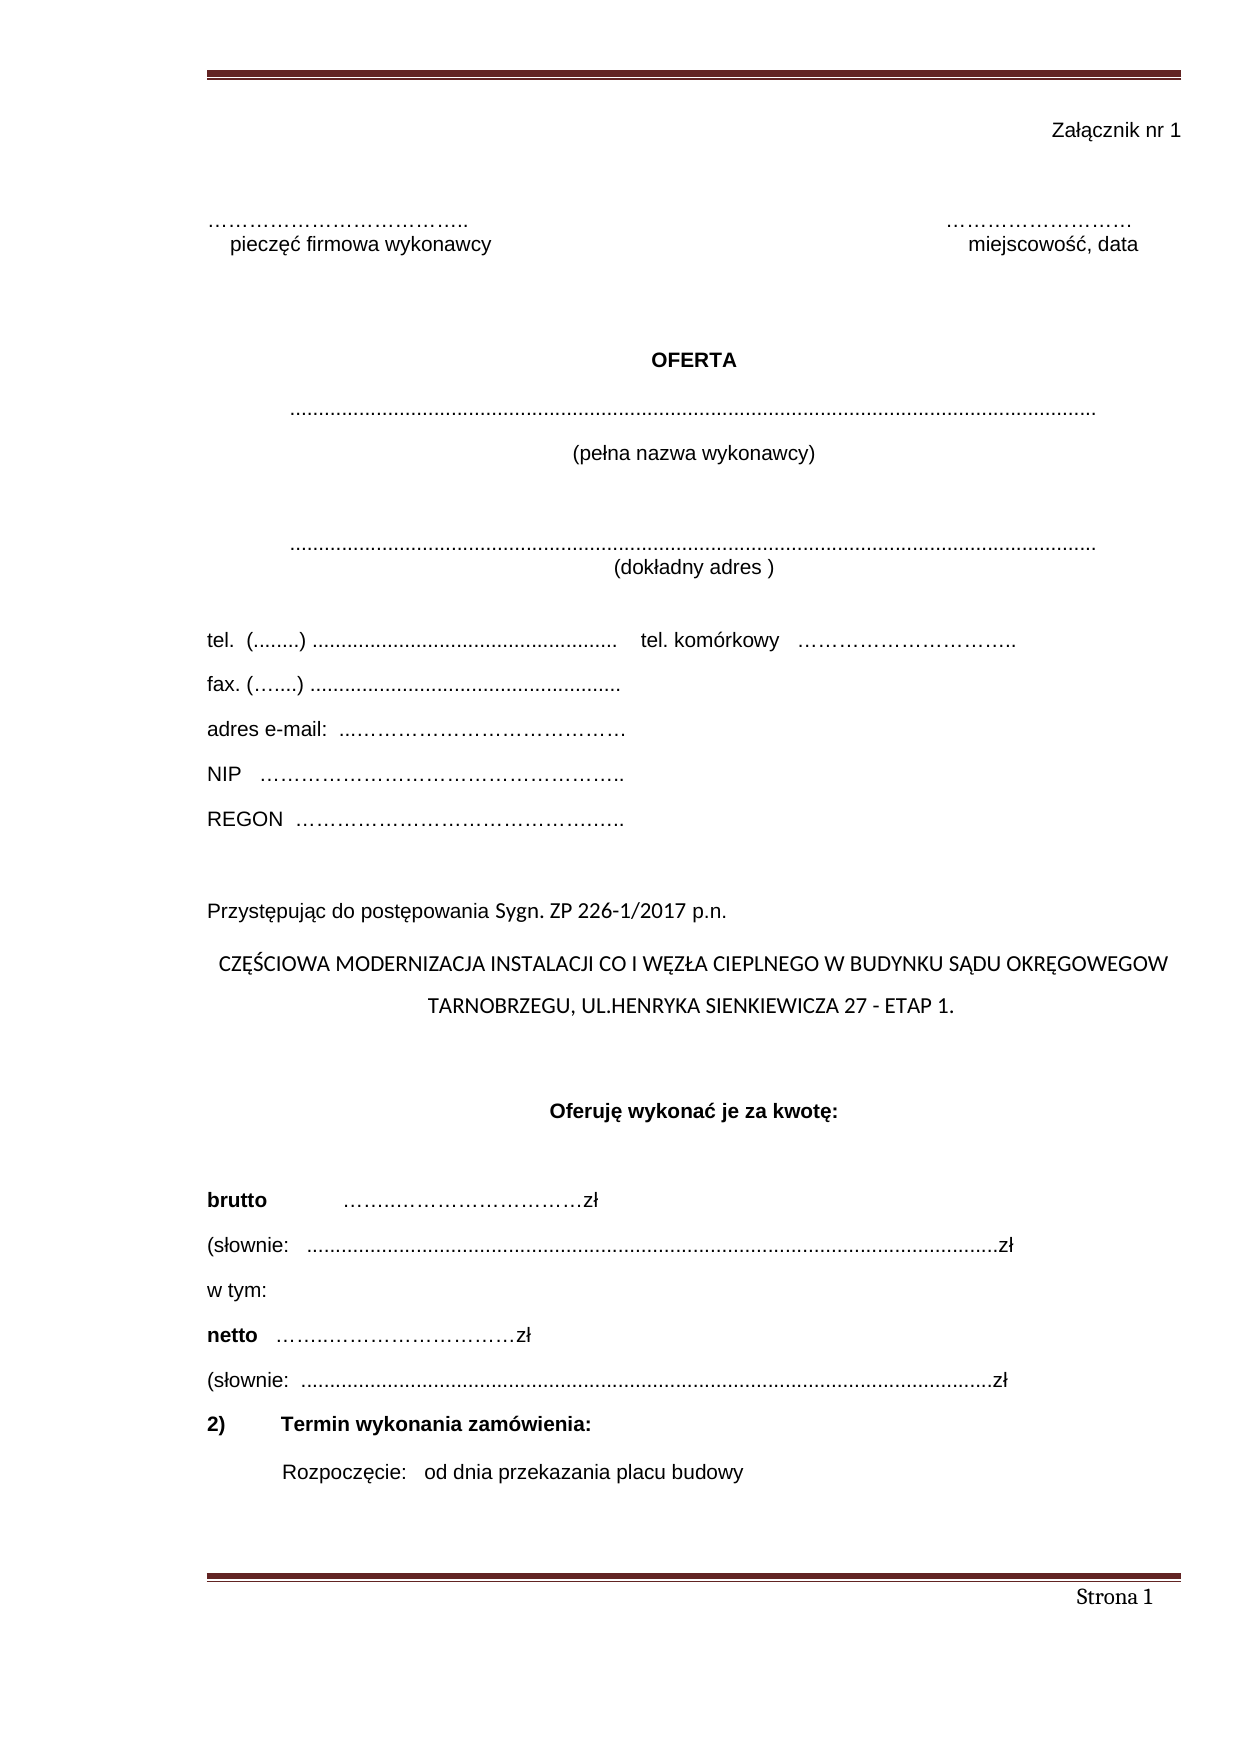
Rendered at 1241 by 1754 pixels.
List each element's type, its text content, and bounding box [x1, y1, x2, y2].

text ……………………………….. ……………………… [207, 208, 1181, 232]
text Oferuję wykonać je za kwotę: [207, 1099, 1181, 1123]
text ............................................................................................................................................ [207, 396, 1181, 420]
text Przystępując do postępowania p.n. [207, 896, 1181, 924]
text brutto ……..………………………zł [207, 1188, 1181, 1212]
text NIP …………………………………………….. [207, 762, 1181, 786]
text ............................................................................................................................................ [207, 531, 1181, 554]
text tel. (........) ..................................................... tel. komórkowy ………………………….. [207, 627, 1181, 651]
text netto ……..………………………zł [207, 1323, 1181, 1347]
text Rozpoczęcie: od dnia przekazania placu budowy [282, 1460, 1181, 1484]
text (słownie: ........................................................................................................................zł [207, 1367, 1181, 1391]
text pieczęć firmowa wykonawcy miejscowość, data [207, 232, 1181, 327]
title OFERTA [207, 348, 1181, 372]
text (dokładny adres ) [207, 554, 1181, 607]
text adres e-mail: ...………………………………… [207, 717, 1181, 741]
text Załącznik nr 1 [207, 118, 1181, 142]
text w tym: [207, 1278, 1181, 1302]
text (słownie: ........................................................................................................................zł [207, 1233, 1181, 1257]
text REGON …………………………………….….. [207, 807, 1181, 831]
list Termin wykonania zamówienia: [207, 1412, 1181, 1436]
text fax. (…....) ...................................................... [207, 672, 1181, 696]
text (pełna nazwa wykonawcy) [207, 441, 1181, 465]
